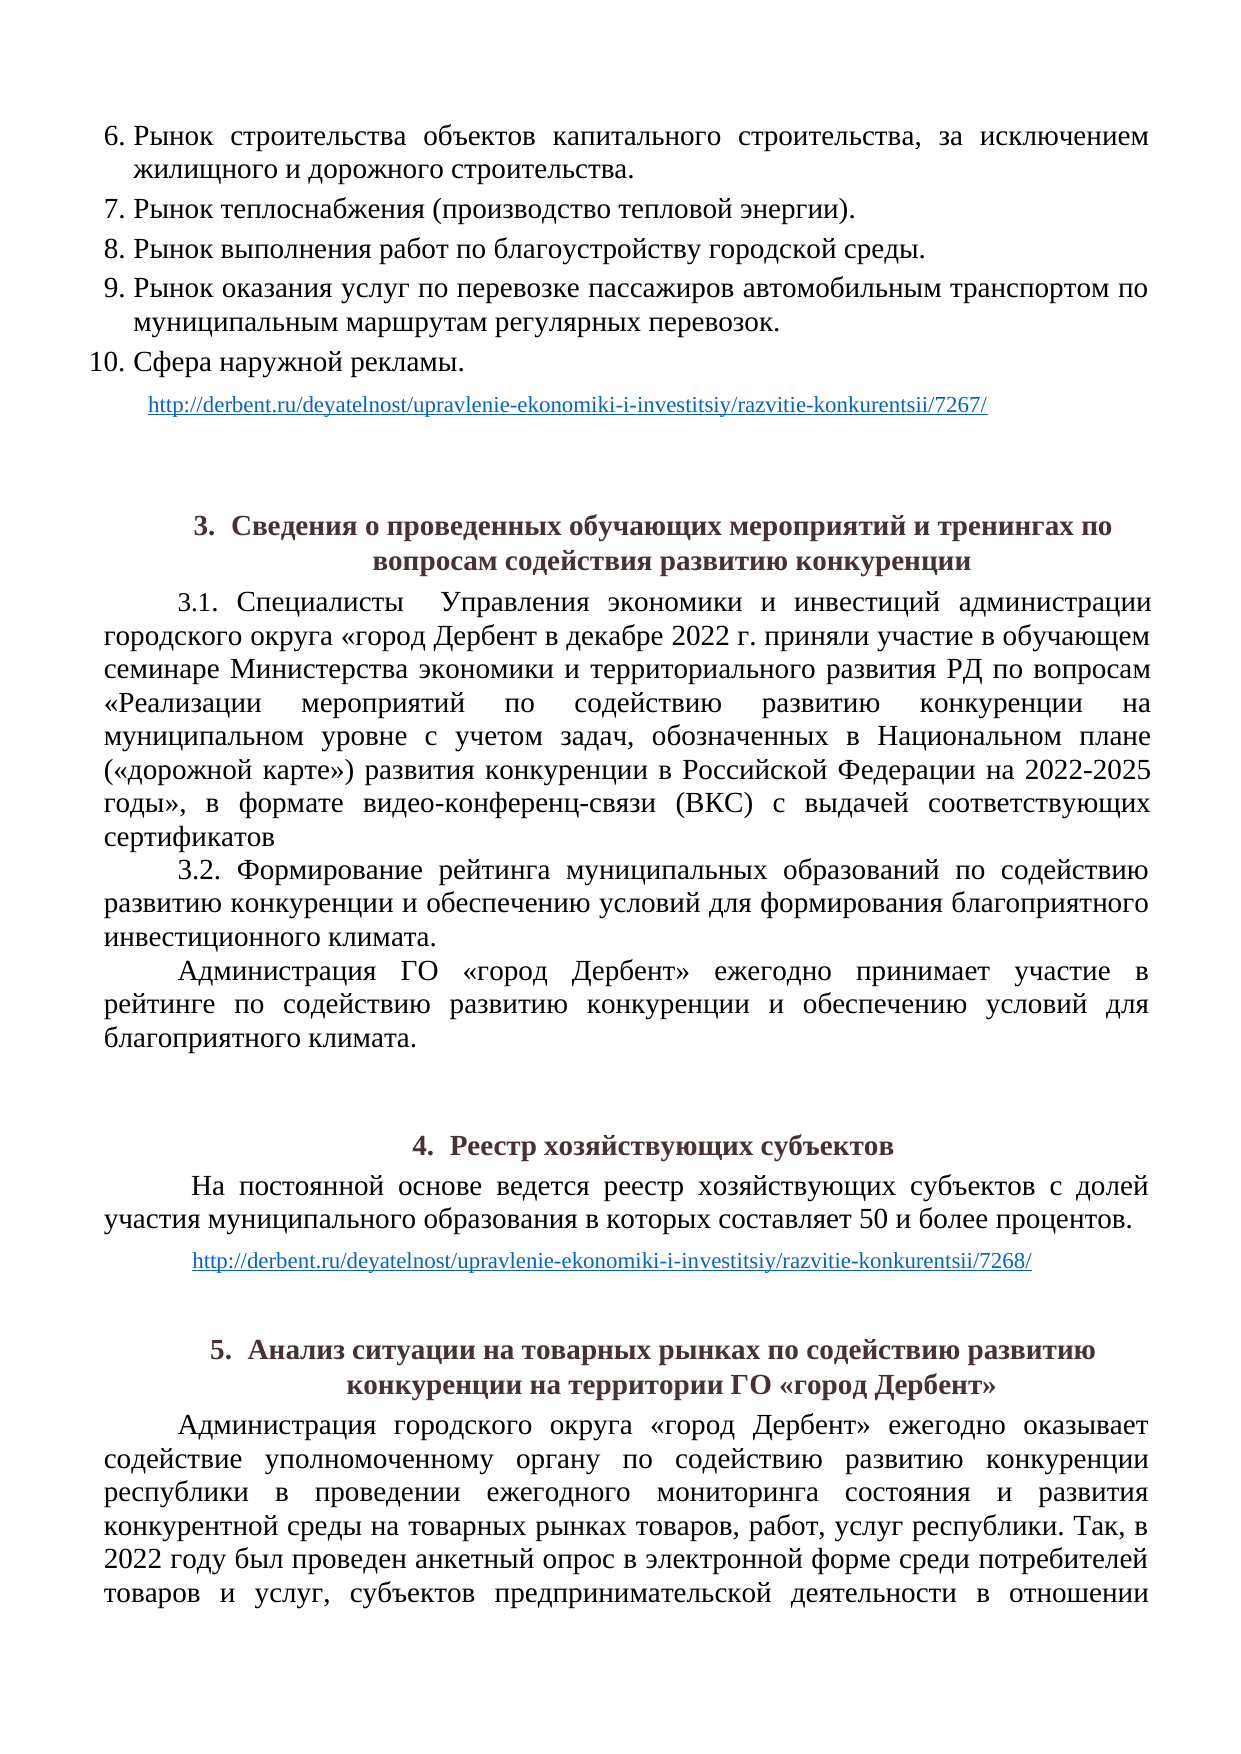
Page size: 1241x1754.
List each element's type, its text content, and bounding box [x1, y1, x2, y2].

text http://derbent.ru/deyatelnost/upravlenie-ekonomiki-i-investitsiy/razvitie-konkurentsii/7267/ [112, 384, 1149, 419]
list Сфера наружной рекламы. [89, 344, 1149, 378]
list Рынок теплоснабжения (производство тепловой энергии). [103, 191, 1149, 225]
text На постоянной основе ведется реестр хозяйствующих субъектов с долей участия муниципального образования в которых составляет 50 и более процентов. [103, 1168, 1149, 1235]
list Анализ ситуации на товарных рынках по содействию развитию конкуренции на территории ГО «город Дербент» [157, 1331, 1149, 1401]
list Рынок оказания услуг по перевозке пассажиров автомобильным транспортом по муниципальным маршрутам регулярных перевозок. [103, 271, 1149, 338]
text 3.1. Специалисты Управления экономики и инвестиций администрации городского округа «город Дербент в декабре 2022 г. приняли участие в обучающем семинаре Министерства экономики и территориального развития РД по вопросам «Реализации мероприятий по содействию развитию конкуренции на муниципальном уровне с учетом задач, обозначенных в Национальном плане («дорожной карте») развития конкуренции в Российской Федерации на 2022-2025 годы», в формате видео-конференц-связи (ВКС) с выдачей соответствующих сертификатов [103, 584, 1152, 852]
list Реестр хозяйствующих субъектов [157, 1127, 1149, 1162]
text Администрация ГО «город Дербент» ежегодно принимает участие в рейтинге по содействию развитию конкуренции и обеспечению условий для благоприятного климата. [103, 953, 1149, 1054]
text http://derbent.ru/deyatelnost/upravlenie-ekonomiki-i-investitsiy/razvitie-konkurentsii/7268/ [103, 1242, 1149, 1275]
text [103, 1408, 1149, 1609]
list Рынок выполнения работ по благоустройству городской среды. [103, 231, 1149, 265]
list Сведения о проведенных обучающих мероприятий и тренингах по вопросам содействия развитию конкуренции [157, 508, 1149, 578]
text 3.2. Формирование рейтинга муниципальных образований по содействию развитию конкуренции и обеспечению условий для формирования благоприятного инвестиционного климата. [103, 852, 1149, 953]
list Рынок строительства объектов капитального строительства, за исключением жилищного и дорожного строительства. [103, 118, 1149, 185]
